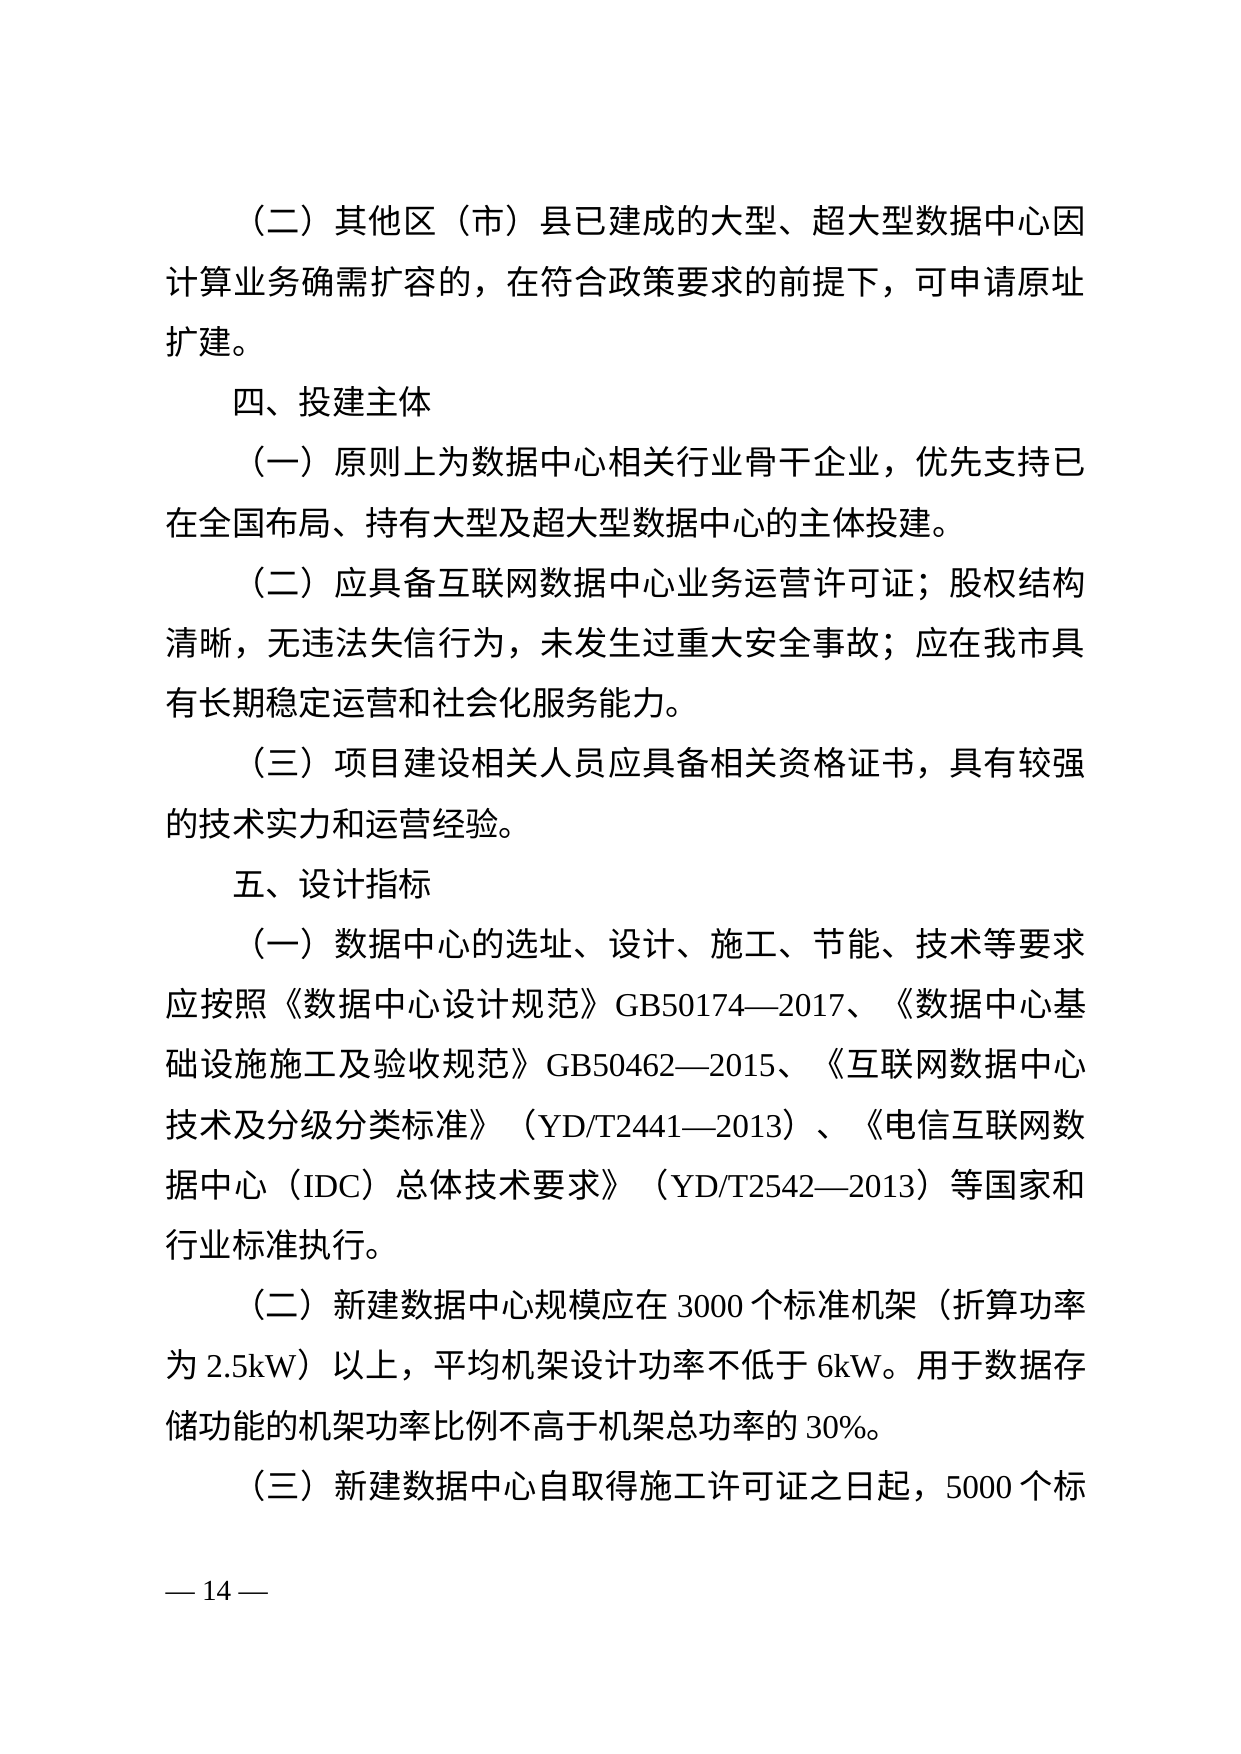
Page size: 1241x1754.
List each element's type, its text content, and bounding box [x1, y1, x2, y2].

text （二）应具备互联网数据中心业务运营许可证；股权结构清晰，无违法失信行为，未发生过重大安全事故；应在我市具有长期稳定运营和社会化服务能力。 [165, 557, 1087, 725]
text （一）数据中心的选址、设计、施工、节能、技术等要求应按照《数据中心设计规范》GB50174—2017、《数据中心基础设施施工及验收规范》GB50462—2015、《互联网数据中心技术及分级分类标准》（YD/T2441—2013）、《电信互联网数据中心（IDC）总体技术要求》（YD/T2542—2013）等国家和行业标准执行。 [165, 918, 1087, 1267]
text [165, 1460, 1087, 1508]
text （一）原则上为数据中心相关行业骨干企业，优先支持已在全国布局、持有大型及超大型数据中心的主体投建。 [165, 436, 1087, 544]
text 五、设计指标 [165, 858, 1087, 906]
text （二）新建数据中心规模应在3000个标准机架（折算功率为2.5kW）以上，平均机架设计功率不低于6kW。用于数据存储功能的机架功率比例不高于机架总功率的30%。 [165, 1279, 1087, 1448]
text （三）项目建设相关人员应具备相关资格证书，具有较强的技术实力和运营经验。 [165, 737, 1087, 846]
text （二）其他区（市）县已建成的大型、超大型数据中心因计算业务确需扩容的，在符合政策要求的前提下，可申请原址扩建。 [165, 195, 1087, 364]
text 四、投建主体 [165, 376, 1087, 424]
